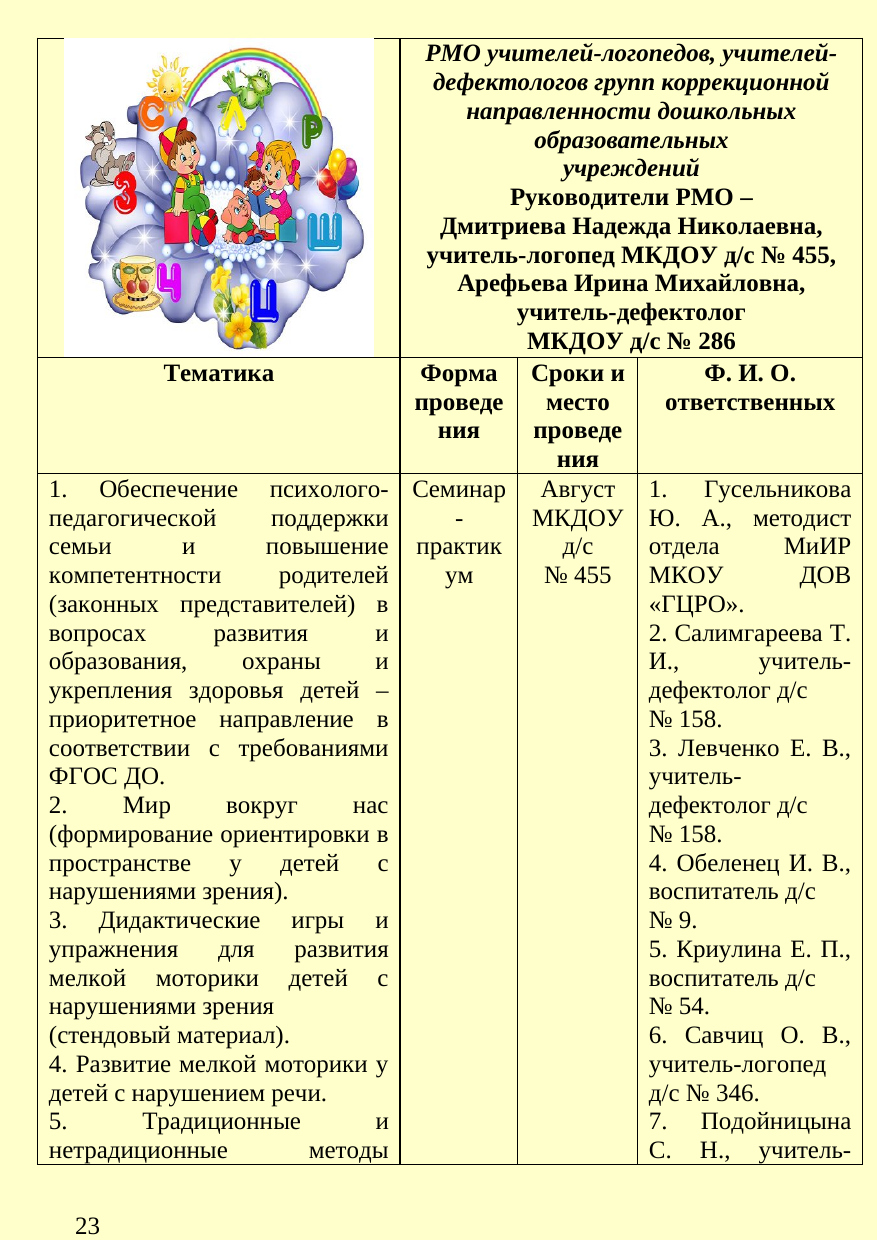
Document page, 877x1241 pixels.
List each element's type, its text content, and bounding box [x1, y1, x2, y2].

table_cell Ф. И. О. ответственных [638, 358, 862, 473]
table_cell Форма проведения [401, 358, 517, 473]
table_cell Сроки и место проведения [518, 358, 637, 473]
picture [64, 38, 374, 357]
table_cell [38, 474, 399, 1164]
table_header РМО учителей-логопедов, учителей-дефектологов групп коррекционной направленности дошкольных образовательных учреждений Руководители РМО – Дмитриева Надежда Николаевна, учитель-логопед МКДОУ д/с № 455, Арефьева Ирина Михайловна, учитель-дефектолог МКДОУ д/с № 286 [401, 39, 862, 357]
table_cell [518, 474, 637, 1164]
table_header [374, 39, 399, 357]
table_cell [638, 474, 862, 1164]
table_cell Семинар-практикум [401, 474, 517, 1164]
table_header [38, 39, 64, 357]
table_cell Тематика [38, 358, 399, 473]
